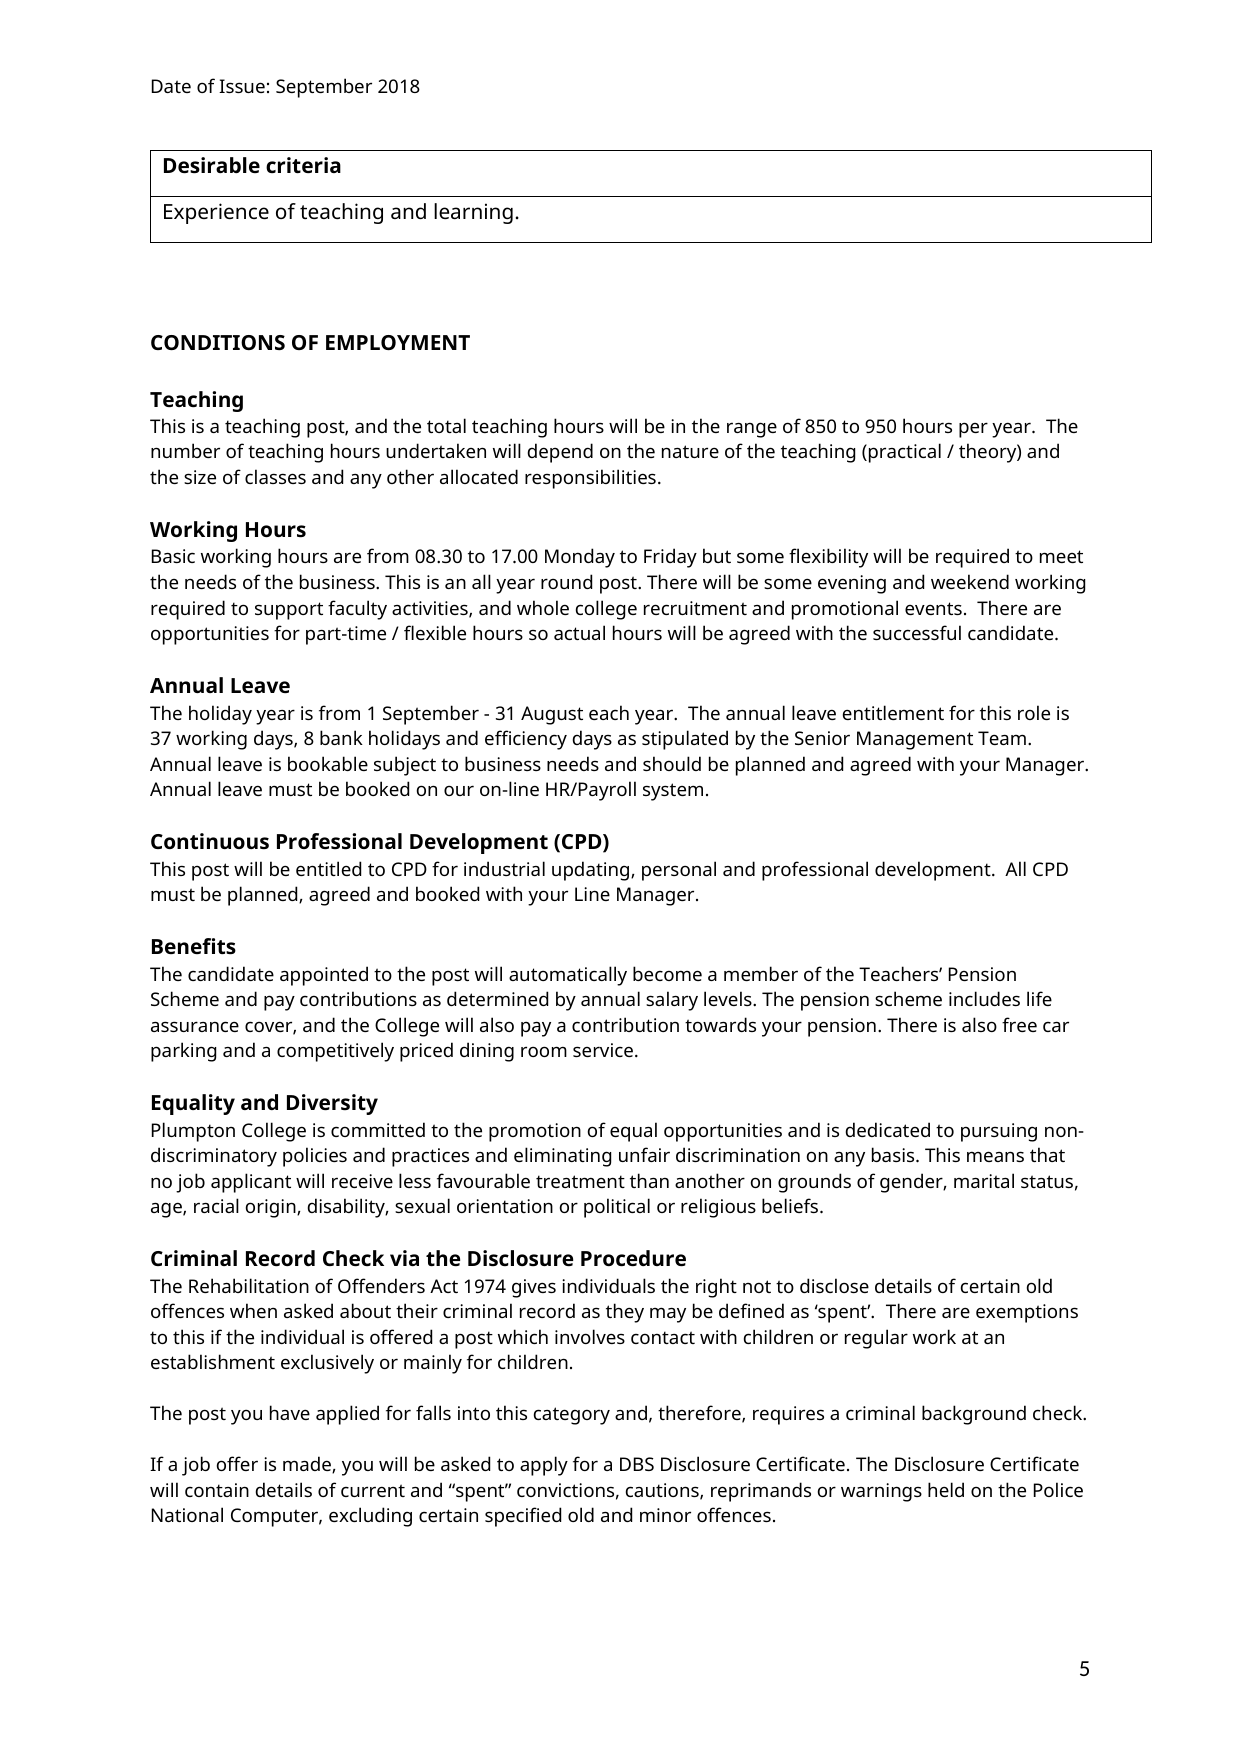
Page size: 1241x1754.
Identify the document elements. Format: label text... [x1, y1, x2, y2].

text Continuous Professional Development (CPD) [150, 827, 1090, 856]
text Plumpton College is committed to the promotion of equal opportunities and is dedicated to pursuing non-discriminatory policies and practices and eliminating unfair discrimination on any basis. This means that no job applicant will receive less favourable treatment than another on grounds of gender, marital status, age, racial origin, disability, sexual orientation or political or religious beliefs. [150, 1117, 1090, 1219]
text CONDITIONS OF EMPLOYMENT [150, 328, 1090, 356]
text Working Hours [150, 515, 1090, 544]
text If a job offer is made, you will be asked to apply for a DBS Disclosure Certificate. The Disclosure Certificate will contain details of current and “spent” convictions, cautions, reprimands or warnings held on the Police National Computer, excluding certain specified old and minor offences. [150, 1452, 1090, 1528]
text Equality and Diversity [150, 1088, 1090, 1117]
text Basic working hours are from 08.30 to 17.00 Monday to Friday but some flexibility will be required to meet the needs of the business. This is an all year round post. There will be some evening and weekend working required to support faculty activities, and whole college recruitment and promotional events. There are opportunities for part-time / flexible hours so actual hours will be agreed with the successful candidate. [150, 544, 1090, 646]
table_cell Experience of teaching and learning. [151, 197, 1151, 242]
list The holiday year is from 1 September - 31 August each year. The annual leave entitlement for this role is 37 working days, 8 bank holidays and efficiency days as stipulated by the Senior Management Team. Annual leave is bookable subject to business needs and should be planned and agreed with your Manager. Annual leave must be booked on our on-line HR/Payroll system. [150, 700, 1090, 802]
table_cell Desirable criteria [151, 151, 1151, 196]
text Benefits [150, 932, 1090, 961]
text Criminal Record Check via the Disclosure Procedure [150, 1244, 1090, 1273]
text This is a teaching post, and the total teaching hours will be in the range of 850 to 950 hours per year. The number of teaching hours undertaken will depend on the nature of the teaching (practical / theory) and the size of classes and any other allocated responsibilities. [150, 413, 1090, 490]
text The candidate appointed to the post will automatically become a member of the Teachers’ Pension Scheme and pay contributions as determined by annual salary levels. The pension scheme includes life assurance cover, and the College will also pay a contribution towards your pension. There is also free car parking and a competitively priced dining room service. [150, 961, 1090, 1063]
text This post will be entitled to CPD for industrial updating, personal and professional development. All CPD must be planned, agreed and booked with your Line Manager. [150, 856, 1090, 907]
text Teaching [150, 385, 1090, 413]
text Annual Leave [150, 671, 1090, 700]
text The Rehabilitation of Offenders Act 1974 gives individuals the right not to disclose details of certain old offences when asked about their criminal record as they may be defined as ‘spent’. There are exemptions to this if the individual is offered a post which involves contact with children or regular work at an establishment exclusively or mainly for children. [150, 1273, 1090, 1375]
text The post you have applied for falls into this category and, therefore, requires a criminal background check. [150, 1401, 1090, 1426]
